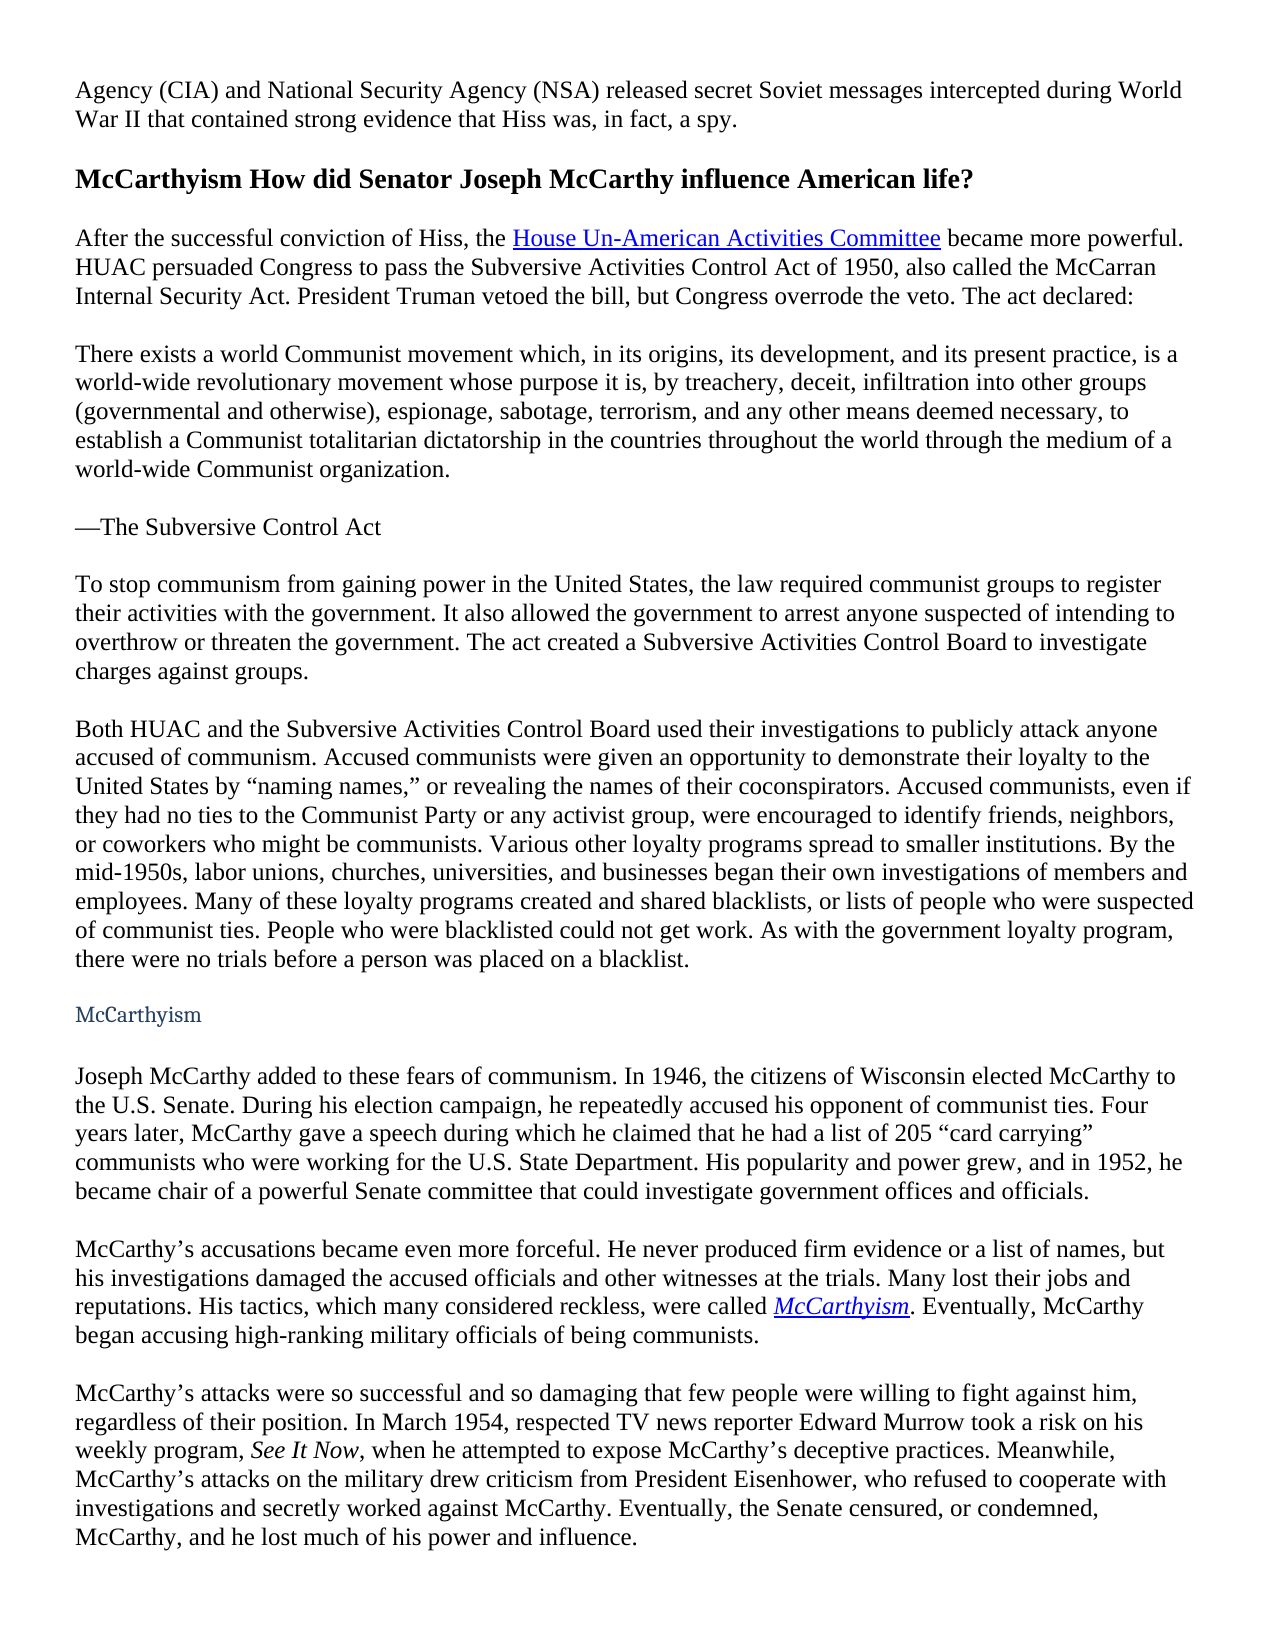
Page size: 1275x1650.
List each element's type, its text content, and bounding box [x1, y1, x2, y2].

text McCarthy’s attacks were so successful and so damaging that few people were willing to fight against him, regardless of their position. In March 1954, respected TV news reporter Edward Murrow took a risk on his weekly program, See It Now, when he attempted to expose McCarthy’s deceptive practices. Meanwhile, McCarthy’s attacks on the military drew criticism from President Eisenhower, who refused to cooperate with investigations and secretly worked against McCarthy. Eventually, the Senate censured, or condemned, McCarthy, and he lost much of his power and influence. [75, 1378, 1200, 1551]
text Joseph McCarthy added to these fears of communism. In 1946, the citizens of Wisconsin elected McCarthy to the U.S. Senate. During his election campaign, he repeatedly accused his opponent of communist ties. Four years later, McCarthy gave a speech during which he claimed that he had a list of 205 “card carrying” communists who were working for the U.S. State Department. His popularity and power grew, and in 1952, he became chair of a powerful Senate committee that could investigate government offices and officials. [75, 1061, 1200, 1205]
text To stop communism from gaining power in the United States, the law required communist groups to register their activities with the government. It also allowed the government to arrest anyone suspected of intending to overthrow or threaten the government. The act created a Subversive Activities Control Board to investigate charges against groups. [75, 569, 1200, 684]
text —The Subversive Control Act [75, 512, 1200, 540]
text McCarthy’s accusations became even more forceful. He never produced firm evidence or a list of names, but his investigations damaged the accused officials and other witnesses at the trials. Many lost their jobs and reputations. His tactics, which many considered reckless, were called McCarthyism. Eventually, McCarthy began accusing high-ranking military officials of being communists. [75, 1234, 1200, 1349]
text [75, 75, 1200, 132]
subtitle McCarthyism How did Senator Joseph McCarthy influence American life? [75, 162, 1200, 194]
text There exists a world Communist movement which, in its origins, its development, and its present practice, is a world-wide revolutionary movement whose purpose it is, by treachery, deceit, infiltration into other groups (governmental and otherwise), espionage, sabotage, terrorism, and any other means deemed necessary, to establish a Communist totalitarian dictatorship in the countries throughout the world through the medium of a world-wide Communist organization. [75, 339, 1200, 482]
subtitle McCarthyism [75, 1002, 1200, 1028]
text Both HUAC and the Subversive Activities Control Board used their investigations to publicly attack anyone accused of communism. Accused communists were given an opportunity to demonstrate their loyalty to the United States by “naming names,” or revealing the names of their coconspirators. Accused communists, even if they had no ties to the Communist Party or any activist group, were encouraged to identify friends, neighbors, or coworkers who might be communists. Various other loyalty programs spread to smaller institutions. By the mid-1950s, labor unions, churches, universities, and businesses began their own investigations of members and employees. Many of these loyalty programs created and shared blacklists, or lists of people who were suspected of communist ties. People who were blacklisted could not get work. As with the government loyalty program, there were no trials before a person was placed on a blacklist. [75, 714, 1200, 972]
text After the successful conviction of Hiss, the House Un-American Activities Committee became more powerful. HUAC persuaded Congress to pass the Subversive Activities Control Act of 1950, also called the McCarran Internal Security Act. President Truman vetoed the bill, but Congress overrode the veto. The act declared: [75, 223, 1200, 309]
